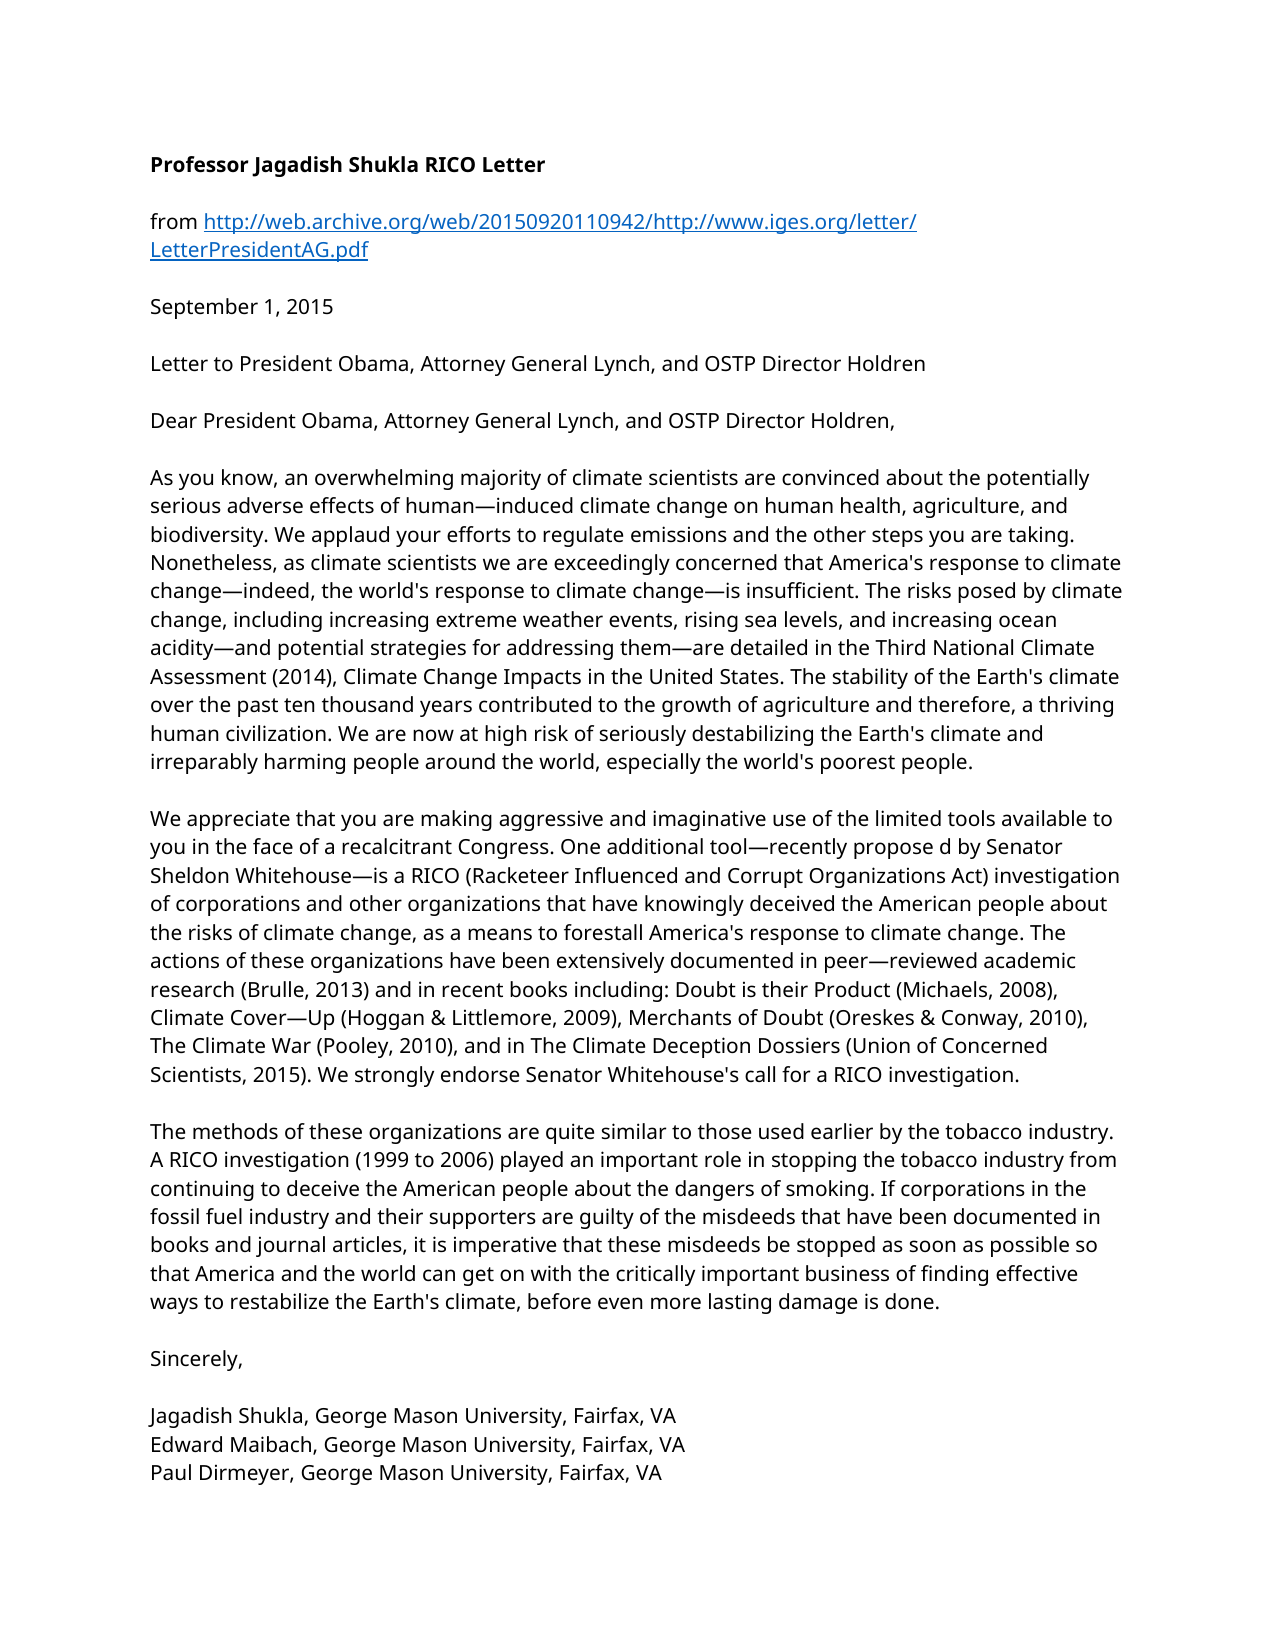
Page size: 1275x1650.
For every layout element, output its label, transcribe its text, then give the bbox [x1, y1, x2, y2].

text Letter to President Obama, Attorney General Lynch, and OSTP Director Holdren [150, 349, 1125, 377]
text As you know, an overwhelming majority of climate scientists are convinced about the potentially serious adverse effects of human—induced climate change on human health, agriculture, and biodiversity. We applaud your efforts to regulate emissions and the other steps you are taking. Nonetheless, as climate scientists we are exceedingly concerned that America's response to climate change—indeed, the world's response to climate change—is insufficient. The risks posed by climate change, including increasing extreme weather events, rising sea levels, and increasing ocean acidity—and potential strategies for addressing them—are detailed in the Third National Climate Assessment (2014), Climate Change Impacts in the United States. The stability of the Earth's climate over the past ten thousand years contributed to the growth of agriculture and therefore, a thriving human civilization. We are now at high risk of seriously destabilizing the Earth's climate and irreparably harming people around the world, especially the world's poorest people. [150, 463, 1125, 776]
text Sincerely, [150, 1344, 1125, 1373]
text Professor Jagadish Shukla RICO Letter [150, 150, 1125, 178]
text The methods of these organizations are quite similar to those used earlier by the tobacco industry. A RICO investigation (1999 to 2006) played an important role in stopping the tobacco industry from continuing to deceive the American people about the dangers of smoking. If corporations in the fossil fuel industry and their supporters are guilty of the misdeeds that have been documented in books and journal articles, it is imperative that these misdeeds be stopped as soon as possible so that America and the world can get on with the critically important business of finding effective ways to restabilize the Earth's climate, before even more lasting damage is done. [150, 1117, 1125, 1316]
text Jagadish Shukla, George Mason University, Fairfax, VA [150, 1401, 1125, 1430]
text Dear President Obama, Attorney General Lynch, and OSTP Director Holdren, [150, 406, 1125, 434]
text September 1, 2015 [150, 292, 1125, 321]
text Edward Maibach, George Mason University, Fairfax, VA [150, 1430, 1125, 1458]
text Paul Dirmeyer, George Mason University, Fairfax, VA [150, 1458, 1125, 1487]
text We appreciate that you are making aggressive and imaginative use of the limited tools available to you in the face of a recalcitrant Congress. One additional tool—recently propose d by Senator Sheldon Whitehouse—is a RICO (Racketeer Influenced and Corrupt Organizations Act) investigation of corporations and other organizations that have knowingly deceived the American people about the risks of climate change, as a means to forestall America's response to climate change. The actions of these organizations have been extensively documented in peer—reviewed academic research (Brulle, 2013) and in recent books including: Doubt is their Product (Michaels, 2008), Climate Cover—Up (Hoggan & Littlemore, 2009), Merchants of Doubt (Oreskes & Conway, 2010), The Climate War (Pooley, 2010), and in The Climate Deception Dossiers (Union of Concerned Scientists, 2015). We strongly endorse Senator Whitehouse's call for a RICO investigation. [150, 804, 1125, 1088]
text from http://web.archive.org/web/20150920110942/http://www.iges.org/letter/LetterPresidentAG.pdf [150, 207, 1125, 264]
